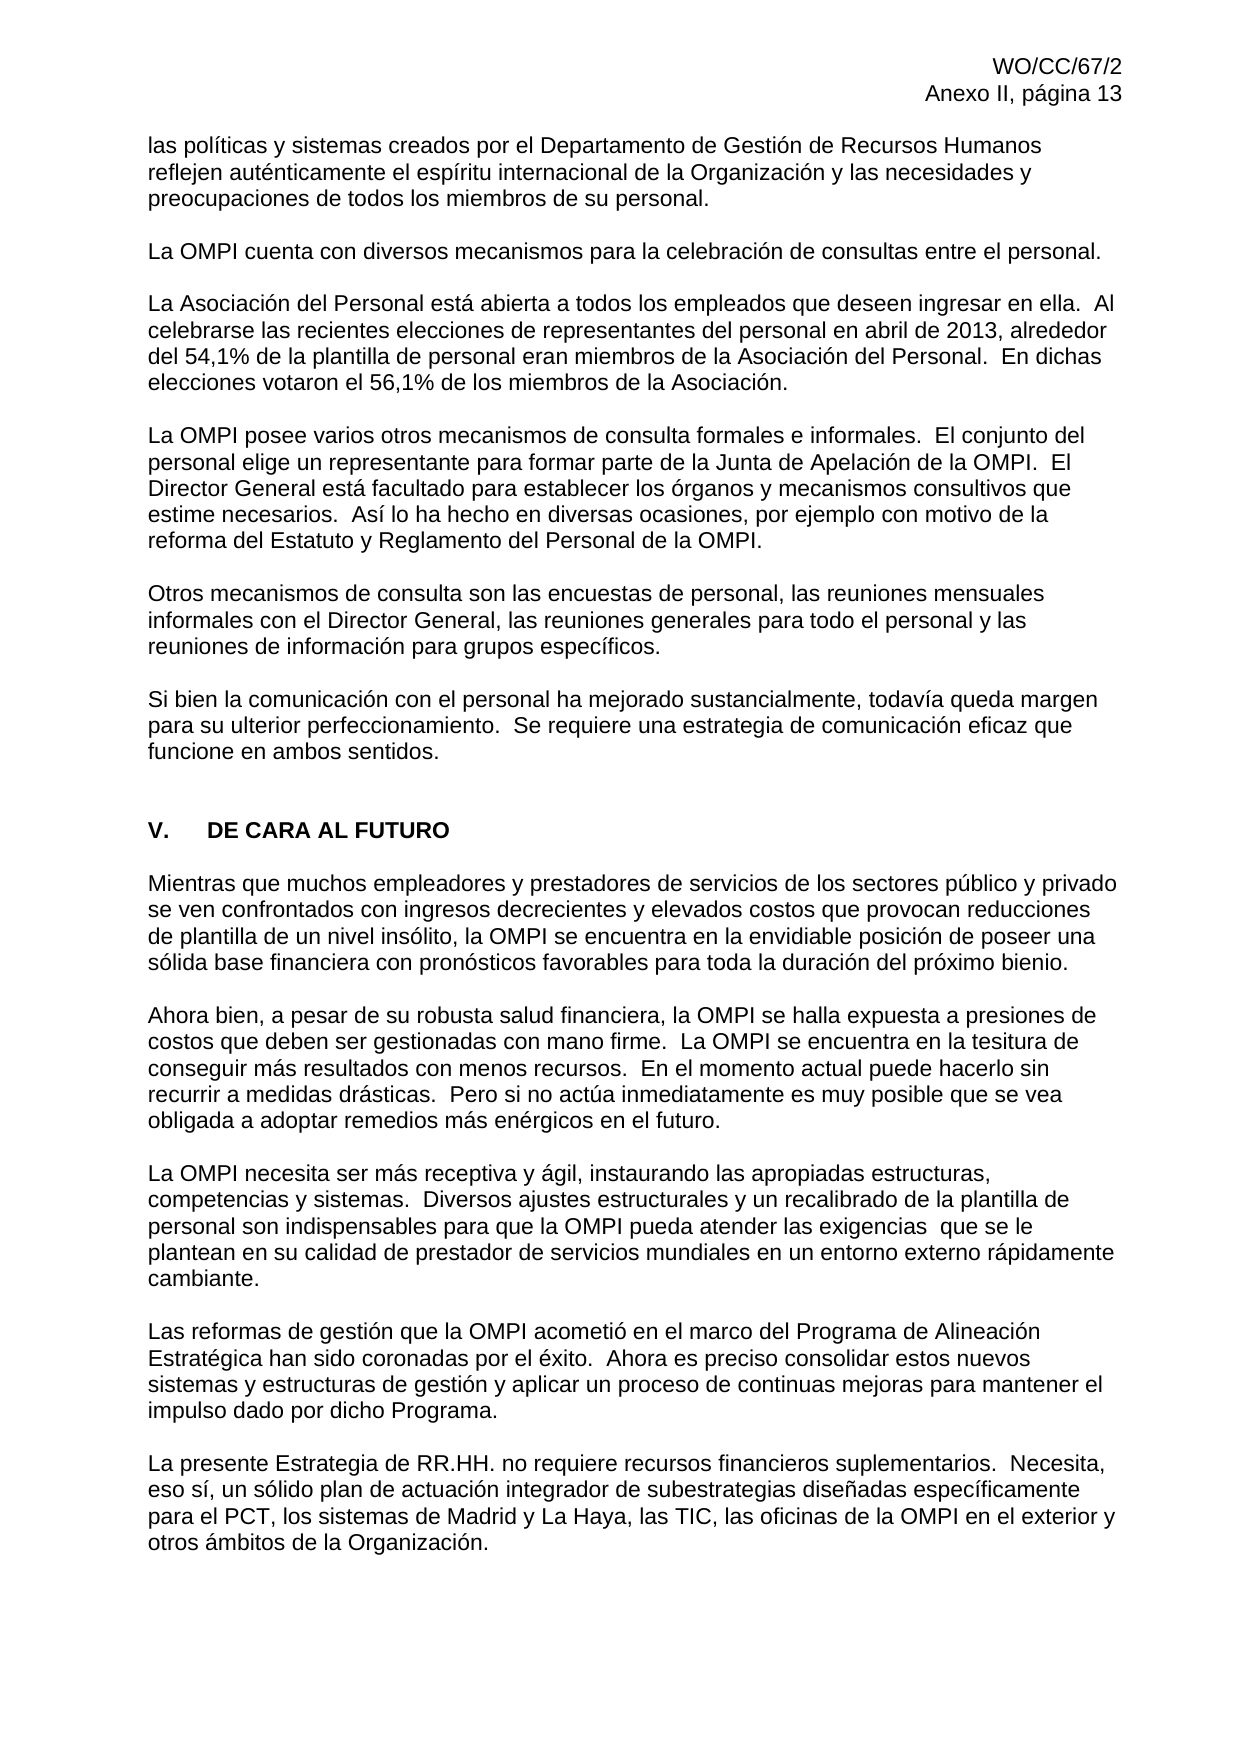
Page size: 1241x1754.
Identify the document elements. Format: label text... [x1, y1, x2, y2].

text Mientras que muchos empleadores y prestadores de servicios de los sectores público y privado se ven confrontados con ingresos decrecientes y elevados costos que provocan reducciones de plantilla de un nivel insólito, la OMPI se encuentra en la envidiable posición de poseer una sólida base financiera con pronósticos favorables para toda la duración del próximo bienio. [148, 870, 1122, 976]
text La OMPI posee varios otros mecanismos de consulta formales e informales. El conjunto del personal elige un representante para formar parte de la Junta de Apelación de la OMPI. El Director General está facultado para establecer los órganos y mecanismos consultivos que estime necesarios. Así lo ha hecho en diversas ocasiones, por ejemplo con motivo de la reforma del Estatuto y Reglamento del Personal de la OMPI. [148, 422, 1122, 554]
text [148, 132, 1122, 211]
text La OMPI cuenta con diversos mecanismos para la celebración de consultas entre el personal. [148, 238, 1122, 264]
text Ahora bien, a pesar de su robusta salud financiera, la OMPI se halla expuesta a presiones de costos que deben ser gestionadas con mano firme. La OMPI se encuentra en la tesitura de conseguir más resultados con menos recursos. En el momento actual puede hacerlo sin recurrir a medidas drásticas. Pero si no actúa inmediatamente es muy posible que se vea obligada a adoptar remedios más enérgicos en el futuro. [148, 1002, 1122, 1134]
text La presente Estrategia de RR.HH. no requiere recursos financieros suplementarios. Necesita, eso sí, un sólido plan de actuación integrador de subestrategias diseñadas específicamente para el PCT, los sistemas de Madrid y La Haya, las TIC, las oficinas de la OMPI en el exterior y otros ámbitos de la Organización. [148, 1450, 1122, 1555]
text Las reformas de gestión que la OMPI acometió en el marco del Programa de Alineación Estratégica han sido coronadas por el éxito. Ahora es preciso consolidar estos nuevos sistemas y estructuras de gestión y aplicar un proceso de continuas mejoras para mantener el impulso dado por dicho Programa. [148, 1318, 1122, 1423]
text V. DE CARA AL FUTURO [148, 817, 1122, 844]
text Otros mecanismos de consulta son las encuestas de personal, las reuniones mensuales informales con el Director General, las reuniones generales para todo el personal y las reuniones de información para grupos específicos. [148, 580, 1122, 659]
text La Asociación del Personal está abierta a todos los empleados que deseen ingresar en ella. Al celebrarse las recientes elecciones de representantes del personal en abril de 2013, alrededor del 54,1% de la plantilla de personal eran miembros de la Asociación del Personal. En dichas elecciones votaron el 56,1% de los miembros de la Asociación. [148, 290, 1122, 396]
text La OMPI necesita ser más receptiva y ágil, instaurando las apropiadas estructuras, competencias y sistemas. Diversos ajustes estructurales y un recalibrado de la plantilla de personal son indispensables para que la OMPI pueda atender las exigencias que se le plantean en su calidad de prestador de servicios mundiales en un entorno externo rápidamente cambiante. [148, 1160, 1122, 1292]
text Si bien la comunicación con el personal ha mejorado sustancialmente, todavía queda margen para su ulterior perfeccionamiento. Se requiere una estrategia de comunicación eficaz que funcione en ambos sentidos. [148, 686, 1122, 765]
